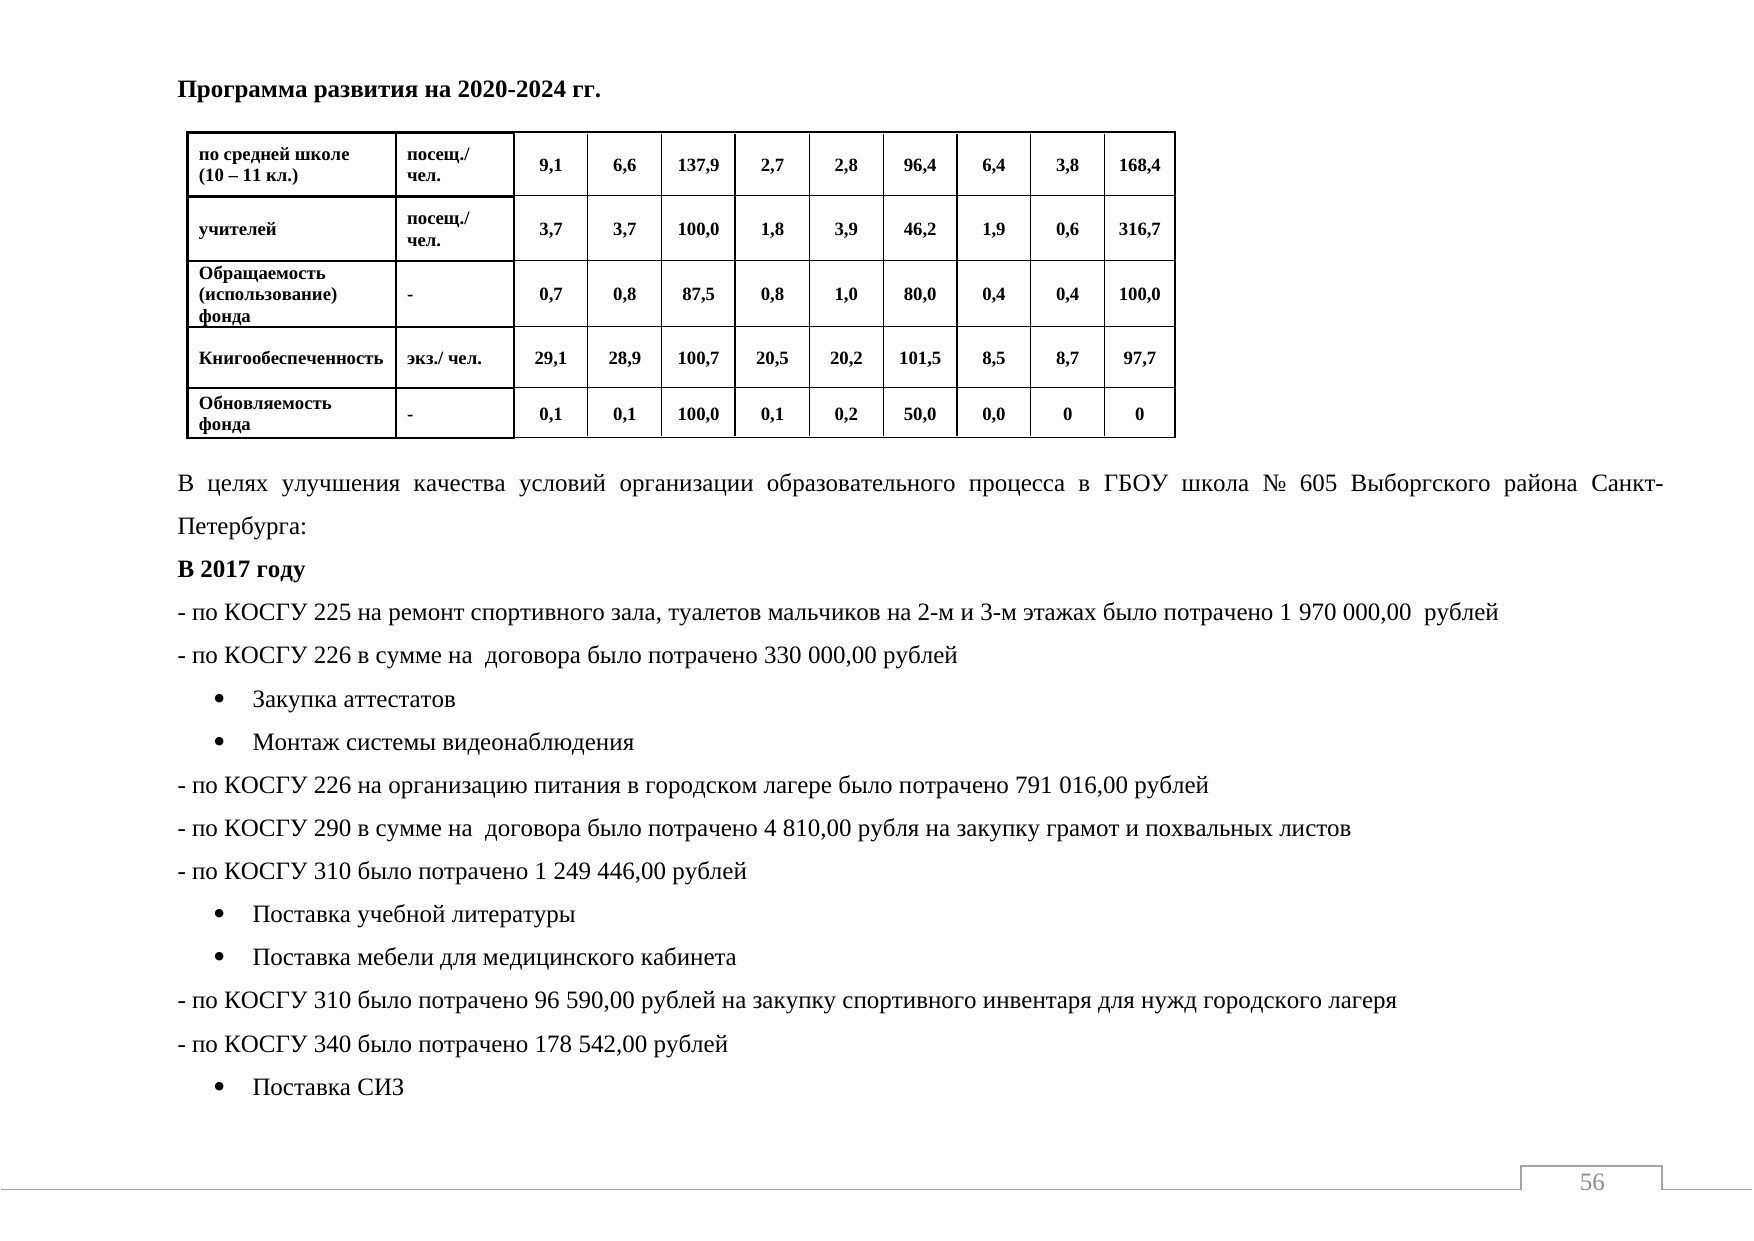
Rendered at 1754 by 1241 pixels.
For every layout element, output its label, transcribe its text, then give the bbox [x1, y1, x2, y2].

table_cell 137,9 [662, 133, 735, 195]
table_cell - [397, 262, 513, 326]
text - по КОСГУ 226 на организацию питания в городском лагере было потрачено 791 016,00 рублей [177, 770, 1665, 799]
table_cell 29,1 [515, 327, 587, 387]
table_cell 0,1 [588, 388, 661, 437]
table_cell Обновляемость фонда [189, 389, 395, 437]
text - по КОСГУ 226 в сумме на договора было потрачено 330 000,00 рублей [177, 641, 1665, 669]
table_cell 28,9 [588, 327, 661, 387]
table_cell 87,5 [662, 261, 734, 326]
table_cell 96,4 [884, 133, 957, 195]
table_cell 0,6 [1031, 196, 1104, 259]
text - по КОСГУ 310 было потрачено 1 249 446,00 рублей [177, 856, 1665, 885]
table_cell 316,7 [1105, 196, 1174, 259]
table_cell 3,7 [515, 196, 587, 259]
table_cell экз./ чел. [397, 328, 513, 387]
table_cell 0,1 [735, 388, 809, 437]
list Монтаж системы видеонаблюдения [215, 727, 1665, 756]
table_cell 1,8 [736, 196, 809, 259]
table_cell 0 [1105, 388, 1174, 437]
table_cell 8,7 [1031, 327, 1104, 387]
table_cell 46,2 [884, 196, 956, 259]
table_cell 20,2 [810, 327, 883, 387]
table_cell 100,0 [661, 388, 735, 437]
table_cell 20,5 [736, 327, 809, 387]
table_cell 100,0 [1105, 261, 1174, 326]
table_cell 168,4 [1105, 133, 1174, 195]
table_cell Книгообеспеченность [189, 328, 395, 387]
table_cell 0,8 [736, 261, 809, 326]
table_cell - [397, 389, 513, 437]
table_cell 0,4 [1031, 261, 1104, 326]
table_cell 1,9 [958, 196, 1030, 259]
table_cell 1,0 [810, 261, 883, 326]
table_cell 6,6 [588, 133, 661, 195]
table_cell 80,0 [884, 261, 956, 326]
list Поставка СИЗ [215, 1072, 1665, 1101]
text - по КОСГУ 290 в сумме на договора было потрачено 4 810,00 рубля на закупку грамот и похвальных листов [177, 813, 1665, 842]
text В целях улучшения качества условий организации образовательного процесса в ГБОУ школа № 605 Выборгского района Санкт-Петербурга: [177, 468, 1665, 540]
table_cell учителей [189, 198, 395, 259]
text - по КОСГУ 310 было потрачено 96 590,00 рублей на закупку спортивного инвентаря для нужд городского лагеря [177, 986, 1665, 1014]
list Поставка учебной литературы [215, 899, 1665, 928]
table_cell 101,5 [884, 327, 956, 387]
table_cell 9,1 [515, 133, 587, 195]
table_cell 97,7 [1105, 327, 1174, 387]
table_cell 8,5 [958, 327, 1030, 387]
table_cell 2,8 [810, 133, 883, 195]
text В 2017 году [177, 554, 1665, 583]
table_cell 0,0 [957, 388, 1031, 437]
table_cell 0,1 [515, 388, 588, 437]
table_cell по средней школе (10 – 11 кл.) [189, 134, 395, 195]
table_cell 0,7 [515, 261, 587, 326]
table_cell 100,0 [662, 196, 734, 259]
table_cell 0,8 [588, 261, 661, 326]
table_cell 3,9 [810, 196, 883, 259]
table_cell 2,7 [736, 133, 809, 195]
table_cell Обращаемость (использование) фонда [189, 262, 395, 326]
table_cell посещ./чел. [397, 134, 513, 195]
text - по КОСГУ 340 было потрачено 178 542,00 рублей [177, 1029, 1665, 1057]
list Закупка аттестатов [215, 684, 1665, 712]
list Поставка мебели для медицинского кабинета [215, 942, 1665, 971]
table_cell посещ./чел. [397, 198, 513, 259]
text - по КОСГУ 225 на ремонт спортивного зала, туалетов мальчиков на 2-м и 3-м этажах было потрачено 1 970 000,00 рублей [177, 597, 1665, 626]
table_cell 0 [1031, 388, 1104, 437]
table_cell 3,7 [588, 196, 661, 259]
table_cell 100,7 [662, 327, 734, 387]
table_cell 0,4 [958, 261, 1030, 326]
table_cell 3,8 [1031, 133, 1104, 195]
table_cell 0,2 [809, 388, 883, 437]
table_cell 50,0 [883, 388, 957, 437]
table_cell 6,4 [958, 133, 1030, 195]
